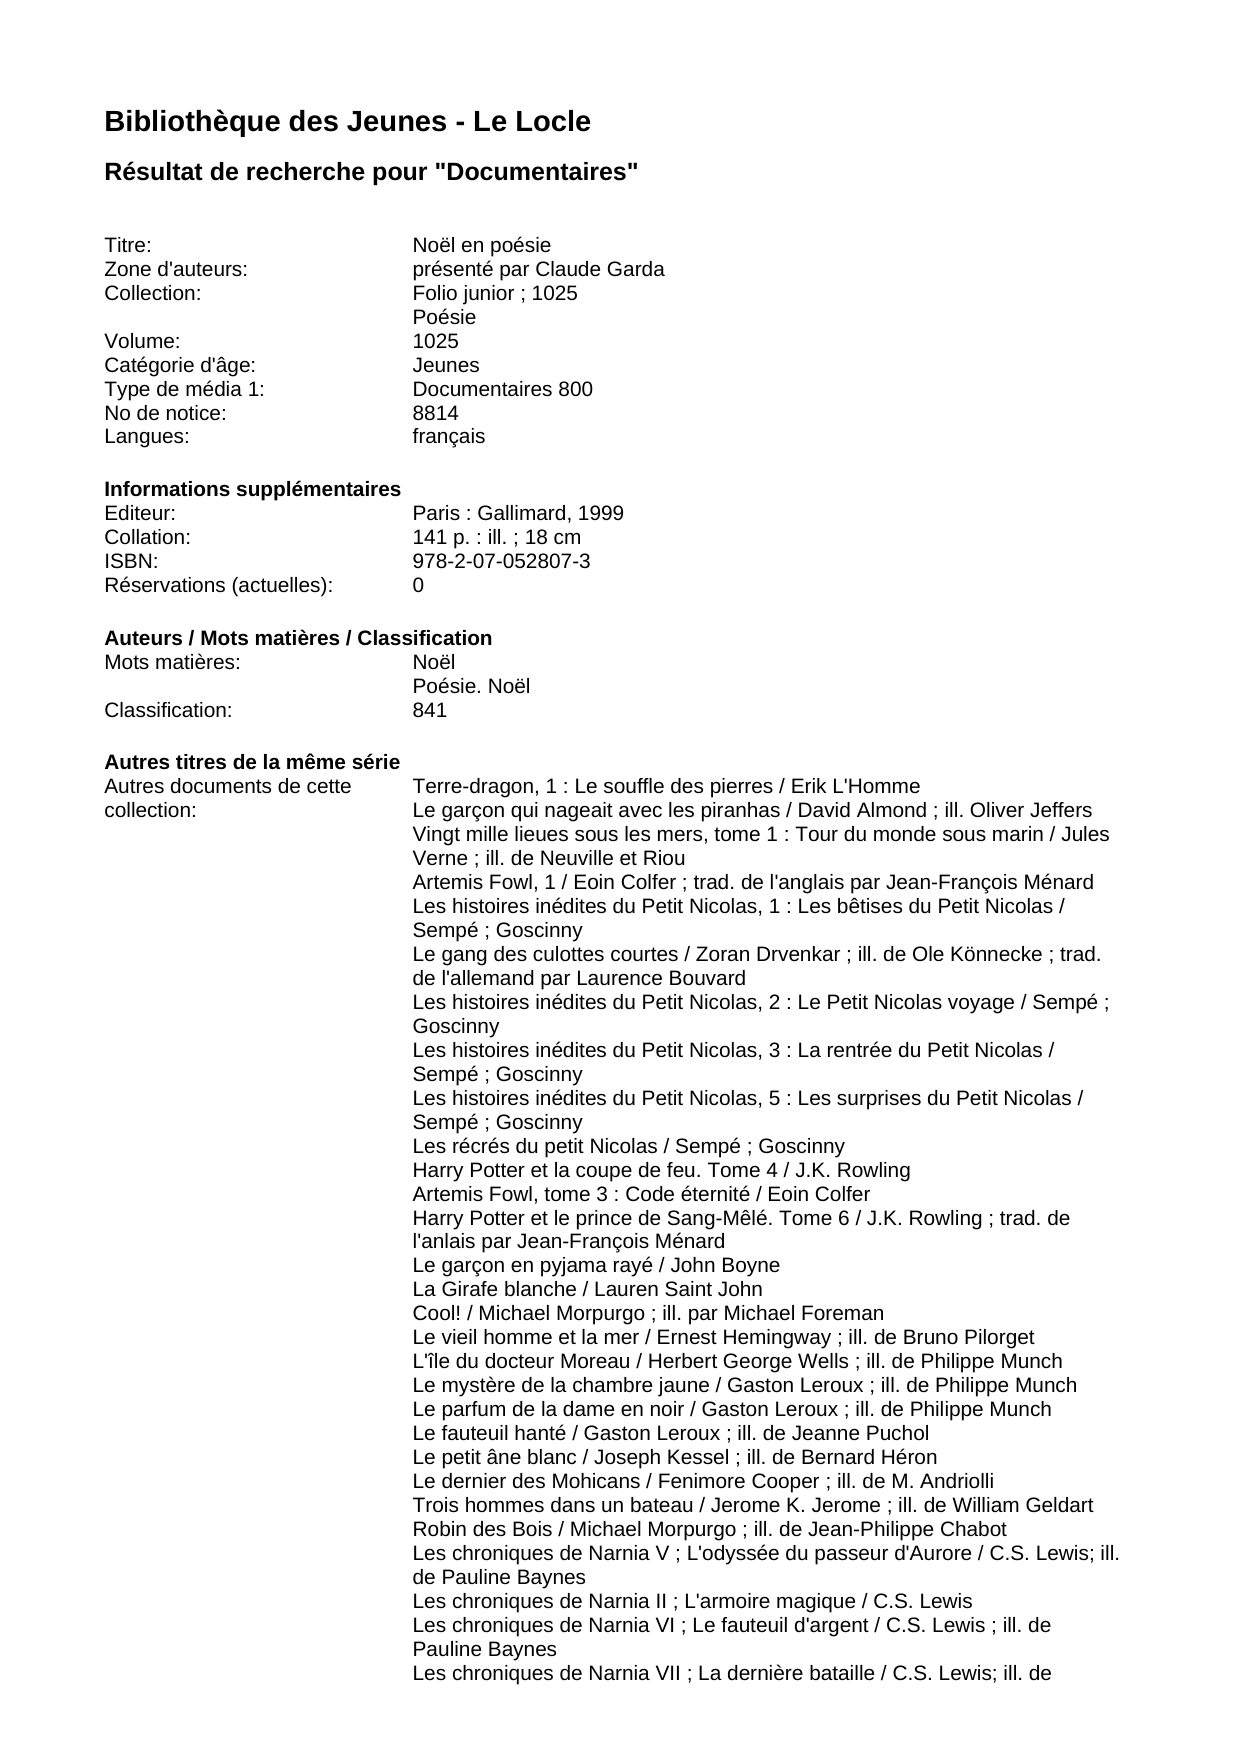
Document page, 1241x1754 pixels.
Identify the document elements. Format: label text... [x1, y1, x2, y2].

table_cell 978-2-07-052807-3 [413, 549, 1133, 573]
table_cell No de notice: [104, 400, 412, 424]
table_cell Folio junior ; 1025 Poésie [413, 281, 1133, 328]
table_cell Editeur: [104, 501, 412, 525]
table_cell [104, 774, 412, 1684]
table_cell présenté par Claude Garda [413, 257, 1133, 281]
table_header Titre: [104, 233, 412, 257]
table_cell Paris : Gallimard, 1999 [413, 501, 1133, 525]
table_cell 1025 [413, 329, 1133, 352]
table_cell Collection: [104, 281, 412, 328]
table_cell Noël Poésie. Noël [413, 650, 1133, 697]
table_cell ISBN: [104, 549, 412, 573]
table_cell 841 [413, 698, 1133, 721]
table_cell Volume: [104, 329, 412, 352]
text Résultat de recherche pour "Documentaires" [104, 156, 1136, 185]
table_cell Zone d'auteurs: [104, 257, 412, 281]
table_header Auteurs / Mots matières / Classification [104, 626, 1133, 649]
table_cell Documentaires 800 [413, 376, 1133, 400]
table_header Informations supplémentaires [104, 477, 1133, 501]
table_cell Mots matières: [104, 650, 412, 697]
table_cell Type de média 1: [104, 376, 412, 400]
table_cell 8814 [413, 400, 1133, 424]
table_cell Langues: [104, 424, 412, 448]
table_cell 141 p. : ill. ; 18 cm [413, 525, 1133, 549]
table_cell Catégorie d'âge: [104, 353, 412, 376]
table_cell Classification: [104, 698, 412, 721]
table_cell français [413, 424, 1133, 448]
table_cell Réservations (actuelles): [104, 573, 412, 597]
table_header Noël en poésie [413, 233, 1133, 257]
table_cell Collation: [104, 525, 412, 549]
table_cell 0 [413, 573, 1133, 597]
table_header Autres titres de la même série [104, 750, 1133, 774]
table_cell Jeunes [413, 353, 1133, 376]
text Bibliothèque des Jeunes - Le Locle [104, 104, 1136, 138]
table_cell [413, 774, 1133, 1684]
